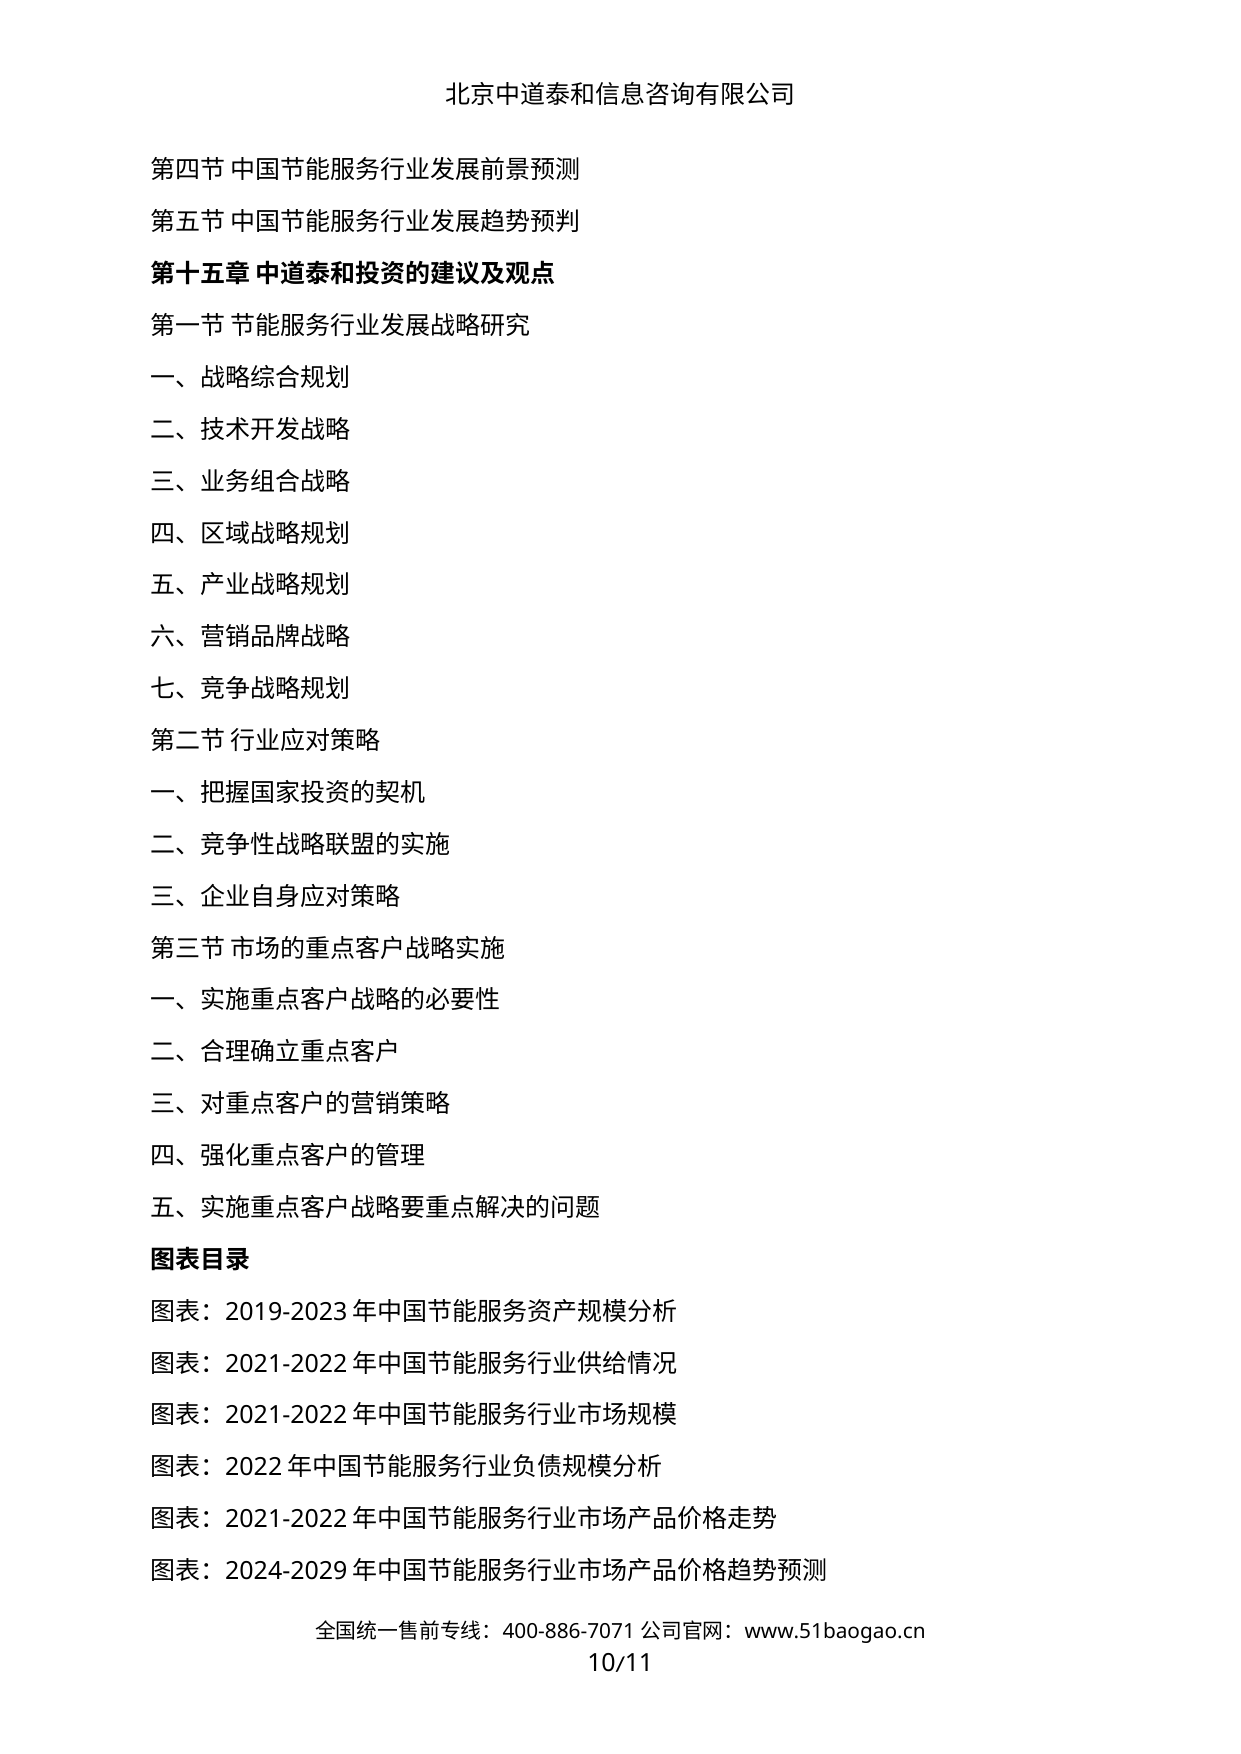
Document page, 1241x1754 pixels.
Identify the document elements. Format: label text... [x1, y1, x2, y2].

text 五、实施重点客户战略要重点解决的问题 [150, 1187, 1090, 1224]
text 七、竞争战略规划 [150, 669, 1090, 705]
text 三、业务组合战略 [150, 461, 1090, 497]
text 图表：2019-2023年中国节能服务资产规模分析 [150, 1291, 1090, 1327]
text 五、产业战略规划 [150, 565, 1090, 601]
text 二、合理确立重点客户 [150, 1032, 1090, 1068]
text 一、实施重点客户战略的必要性 [150, 980, 1090, 1016]
text 图表目录 [150, 1239, 1090, 1276]
text 六、营销品牌战略 [150, 617, 1090, 653]
text 第十五章 中道泰和投资的建议及观点 [150, 254, 1090, 290]
text 第五节 中国节能服务行业发展趋势预判 [150, 202, 1090, 238]
text 图表：2022年中国节能服务行业负债规模分析 [150, 1447, 1090, 1483]
text 二、竞争性战略联盟的实施 [150, 824, 1090, 861]
text 第一节 节能服务行业发展战略研究 [150, 306, 1090, 342]
text 图表：2021-2022年中国节能服务行业供给情况 [150, 1343, 1090, 1379]
text 四、区域战略规划 [150, 513, 1090, 549]
text 图表：2021-2022年中国节能服务行业市场产品价格走势 [150, 1499, 1090, 1535]
text 一、战略综合规划 [150, 357, 1090, 394]
text 一、把握国家投资的契机 [150, 772, 1090, 809]
text 第三节 市场的重点客户战略实施 [150, 928, 1090, 964]
text 三、企业自身应对策略 [150, 876, 1090, 912]
text 三、对重点客户的营销策略 [150, 1084, 1090, 1120]
text 图表：2021-2022年中国节能服务行业市场规模 [150, 1395, 1090, 1431]
text 四、强化重点客户的管理 [150, 1136, 1090, 1172]
text 第四节 中国节能服务行业发展前景预测 [150, 150, 1090, 186]
text 第二节 行业应对策略 [150, 721, 1090, 757]
text 二、技术开发战略 [150, 409, 1090, 446]
text 图表：2024-2029年中国节能服务行业市场产品价格趋势预测 [150, 1551, 1090, 1587]
